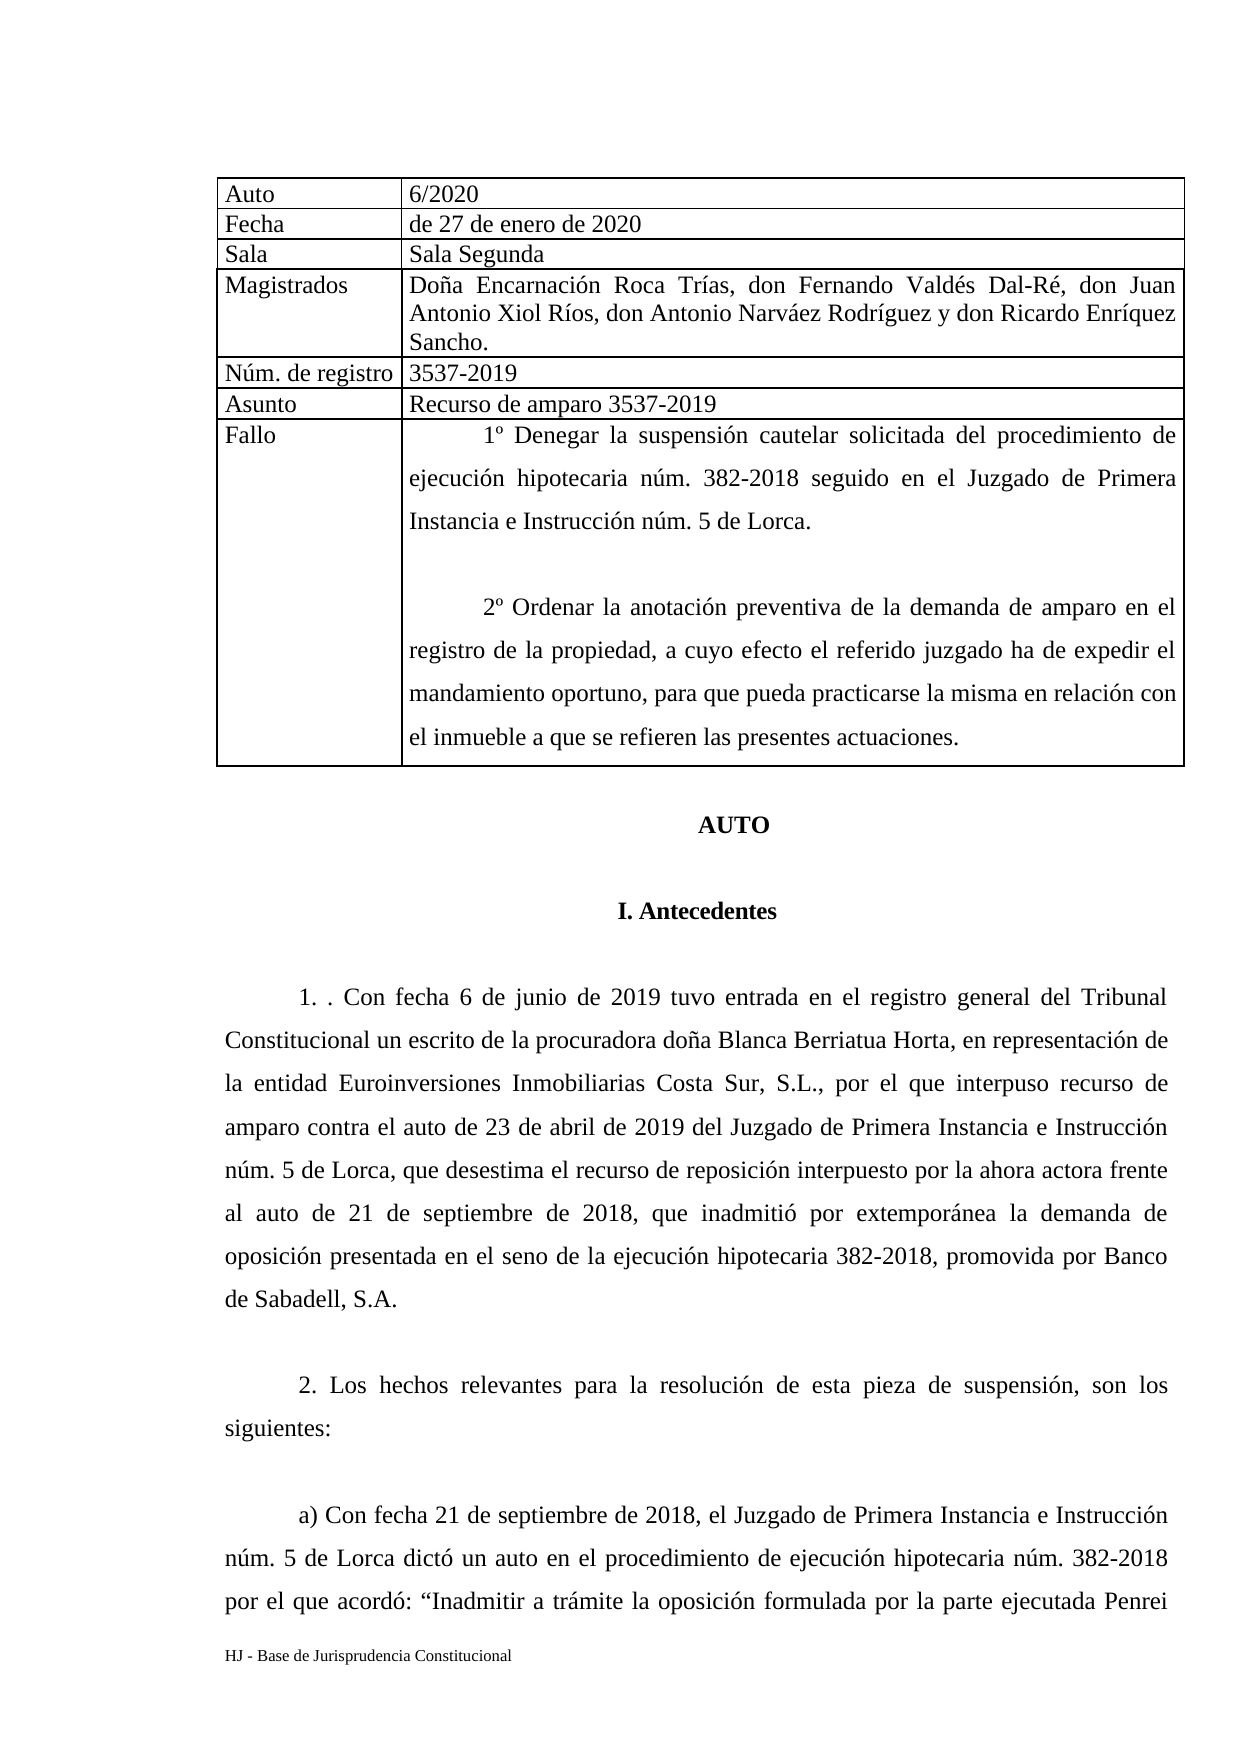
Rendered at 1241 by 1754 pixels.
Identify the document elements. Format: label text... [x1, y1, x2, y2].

text 1. . Con fecha 6 de junio de 2019 tuvo entrada en el registro general del Tribunal Constitucional un escrito de la procuradora doña Blanca Berriatua Horta, en representación de la entidad Euroinversiones Inmobiliarias Costa Sur, S.L., por el que interpuso recurso de amparo contra el auto de 23 de abril de 2019 del Juzgado de Primera Instancia e Instrucción núm. 5 de Lorca, que desestima el recurso de reposición interpuesto por la ahora actora frente al auto de 21 de septiembre de 2018, que inadmitió por extemporánea la demanda de oposición presentada en el seno de la ejecución hipotecaria 382-2018, promovida por Banco de Sabadell, S.A. [224, 982, 1169, 1313]
text AUTO [224, 810, 1169, 838]
table_cell de 27 de enero de 2020 [402, 209, 1184, 238]
table_cell Magistrados [218, 270, 401, 356]
table_cell 3537-2019 [403, 358, 1183, 387]
table_cell Núm. de registro [218, 358, 401, 387]
table_header Auto [218, 179, 401, 207]
table_cell Doña Encarnación Roca Trías, don Fernando Valdés Dal-Ré, don Juan Antonio Xiol Ríos, don Antonio Narváez Rodríguez y don Ricardo Enríquez Sancho. [403, 270, 1183, 356]
table_header 6/2020 [402, 179, 1184, 207]
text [224, 1500, 1169, 1615]
table_cell Asunto [218, 389, 401, 418]
table_cell Fecha [218, 209, 401, 238]
text I. Antecedentes [224, 896, 1169, 925]
text 2. Los hechos relevantes para la resolución de esta pieza de suspensión, son los siguientes: [224, 1370, 1169, 1442]
table_cell Fallo [218, 420, 401, 764]
table_cell 1º Denegar la suspensión cautelar solicitada del procedimiento de ejecución hipotecaria núm. 382-2018 seguido en el Juzgado de Primera Instancia e Instrucción núm. 5 de Lorca. 2º Ordenar la anotación preventiva de la demanda de amparo en el registro de la propiedad, a cuyo efecto el referido juzgado ha de expedir el mandamiento oportuno, para que pueda practicarse la misma en relación con el inmueble a que se refieren las presentes actuaciones. [403, 420, 1183, 764]
table_cell Recurso de amparo 3537-2019 [403, 389, 1183, 418]
table_cell Sala [218, 240, 401, 268]
table_cell Sala Segunda [402, 240, 1184, 268]
